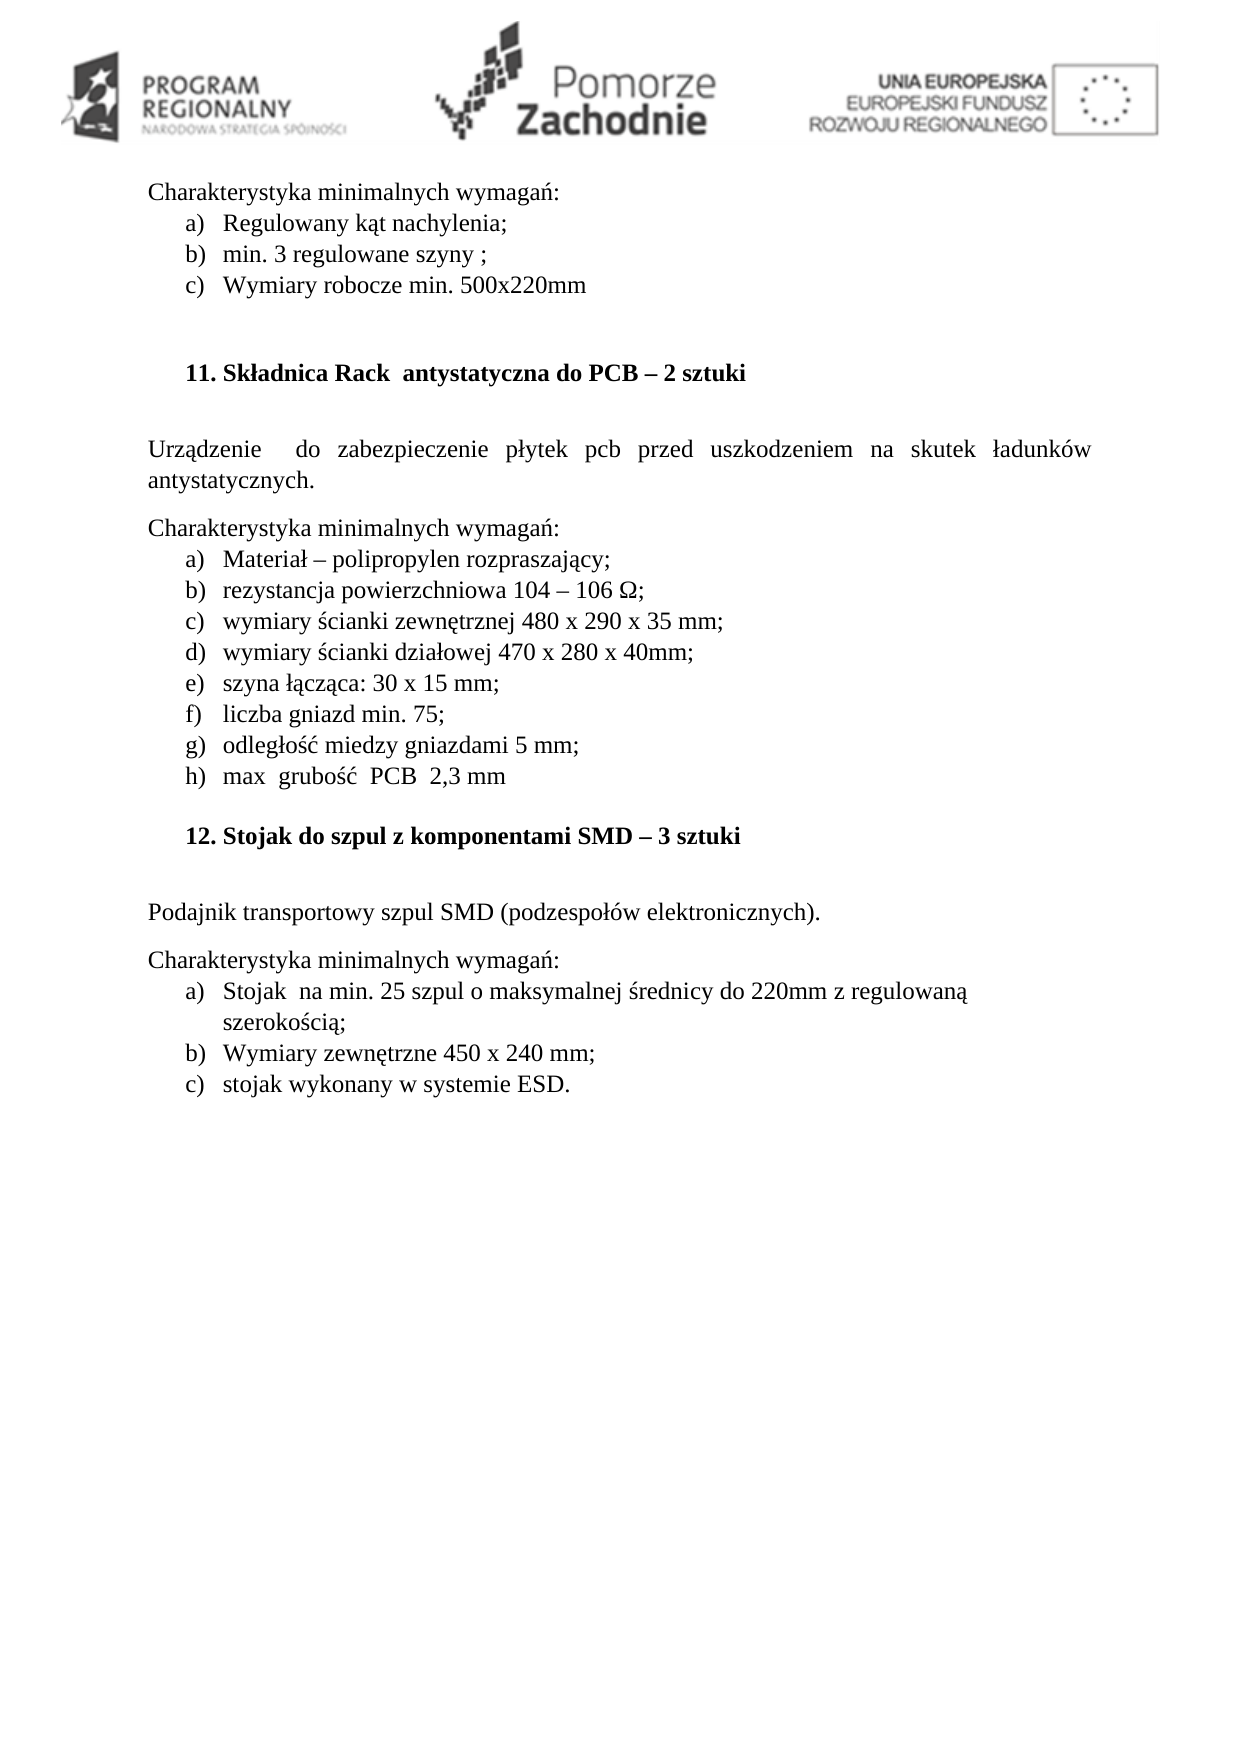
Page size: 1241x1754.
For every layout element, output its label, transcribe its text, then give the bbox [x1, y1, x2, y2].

list Wymiary robocze min. 500x220mm [185, 270, 1093, 299]
list max grubość PCB 2,3 mm [185, 761, 1093, 790]
text Charakterystyka minimalnych wymagań: [148, 177, 1093, 206]
list Regulowany kąt nachylenia; [185, 208, 1093, 237]
list wymiary ścianki działowej 470 x 280 x 40mm; [185, 637, 1093, 666]
list odległość miedzy gniazdami 5 mm; [185, 730, 1093, 759]
list Stojak na min. 25 szpul o maksymalnej średnicy do 220mm z regulowaną szerokością; [185, 976, 1093, 1036]
text Podajnik transportowy szpul SMD (podzespołów elektronicznych). [148, 897, 1093, 926]
list min. 3 regulowane szyny ; [185, 239, 1093, 268]
list Materiał – polipropylen rozpraszający; [185, 544, 1093, 573]
text Charakterystyka minimalnych wymagań: [148, 945, 1093, 973]
text Urządzenie do zabezpieczenie płytek pcb przed uszkodzeniem na skutek ładunków antystatycznych. [148, 434, 1093, 494]
text Charakterystyka minimalnych wymagań: [148, 513, 1093, 542]
list rezystancja powierzchniowa 104 – 106 Ω; [185, 575, 1093, 604]
list Stojak do szpul z komponentami SMD – 3 sztuki [185, 821, 1093, 850]
picture [61, 21, 1163, 146]
list Składnica Rack antystatyczna do PCB – 2 sztuki [185, 358, 1093, 387]
list stojak wykonany w systemie ESD. [185, 1069, 1093, 1098]
list szyna łącząca: 30 x 15 mm; [185, 668, 1093, 697]
list Wymiary zewnętrzne 450 x 240 mm; [185, 1038, 1093, 1067]
list liczba gniazd min. 75; [185, 699, 1093, 728]
list wymiary ścianki zewnętrznej 480 x 290 x 35 mm; [185, 606, 1093, 635]
